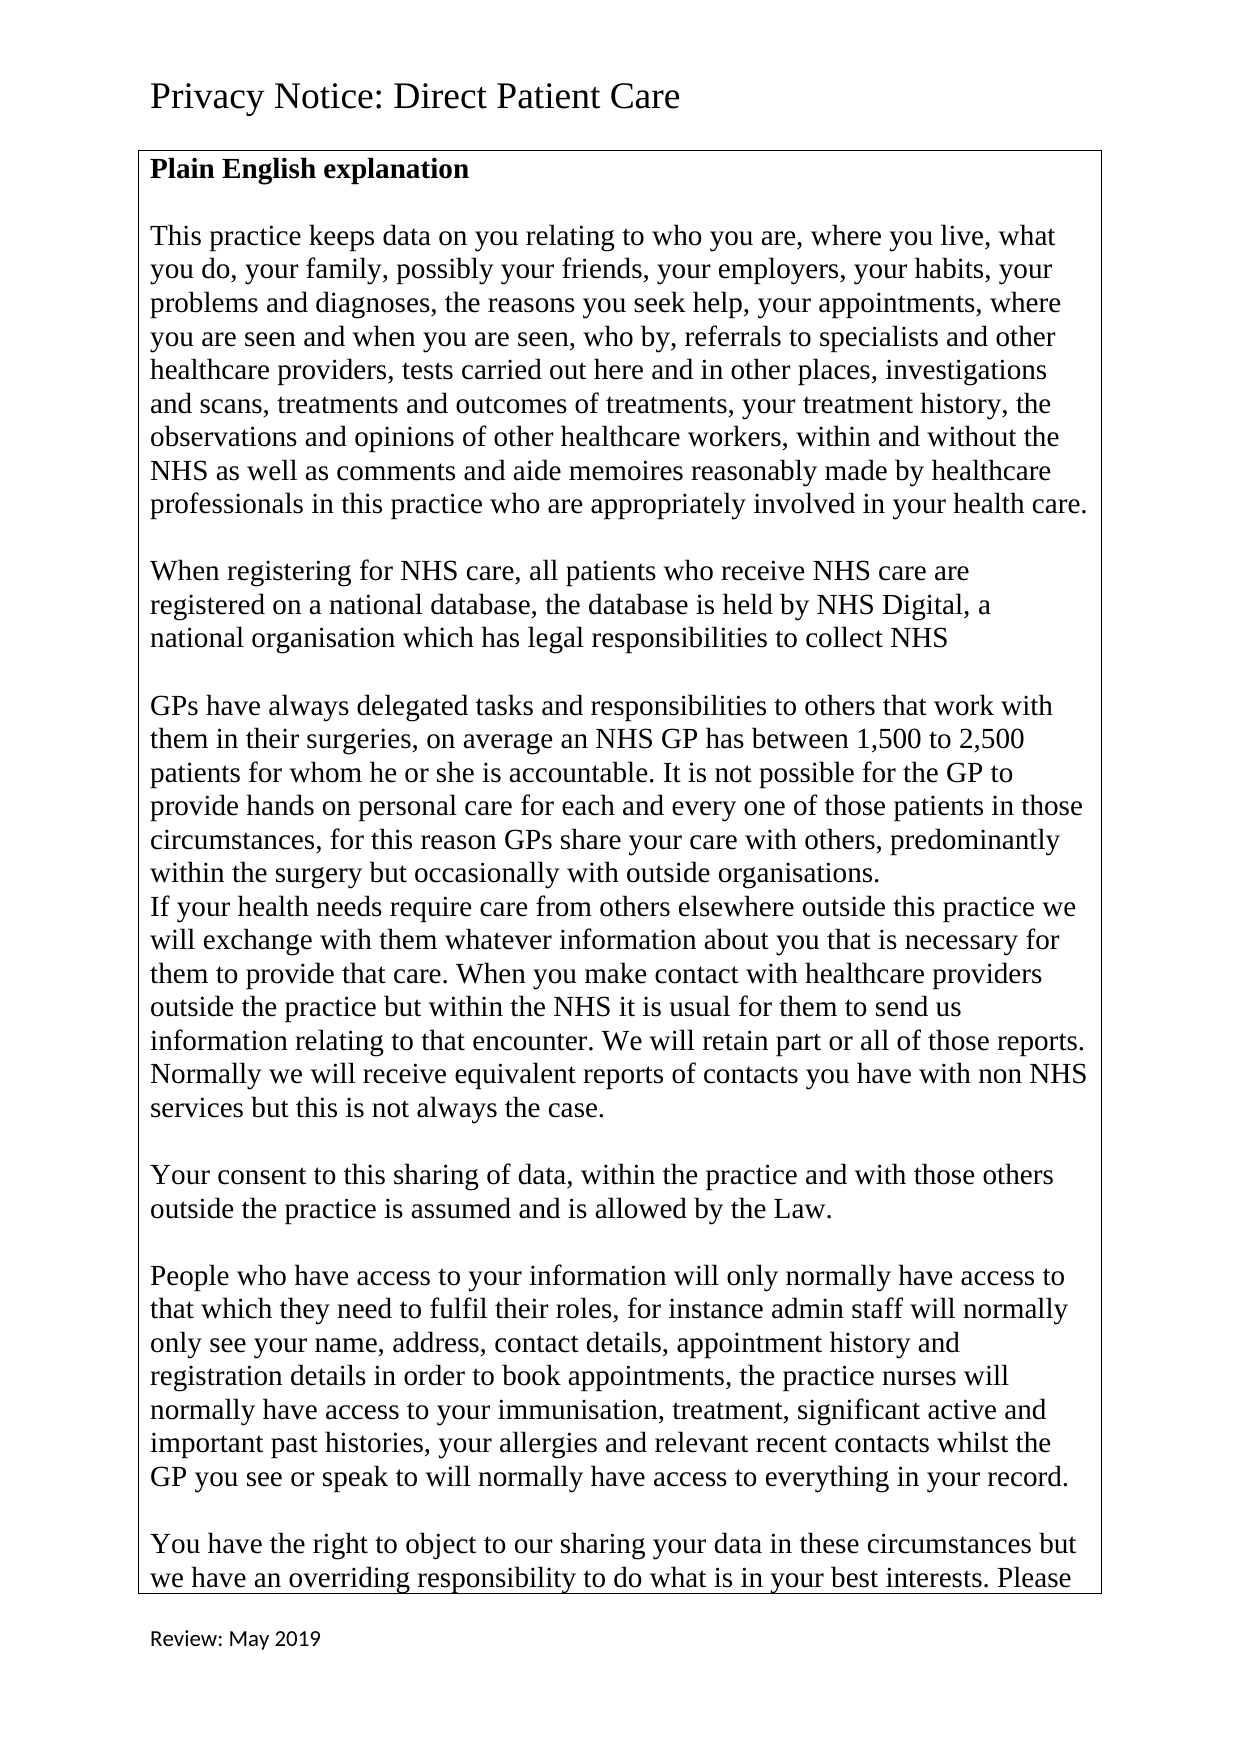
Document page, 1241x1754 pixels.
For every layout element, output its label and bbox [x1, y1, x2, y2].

table_header [139, 151, 1101, 1593]
